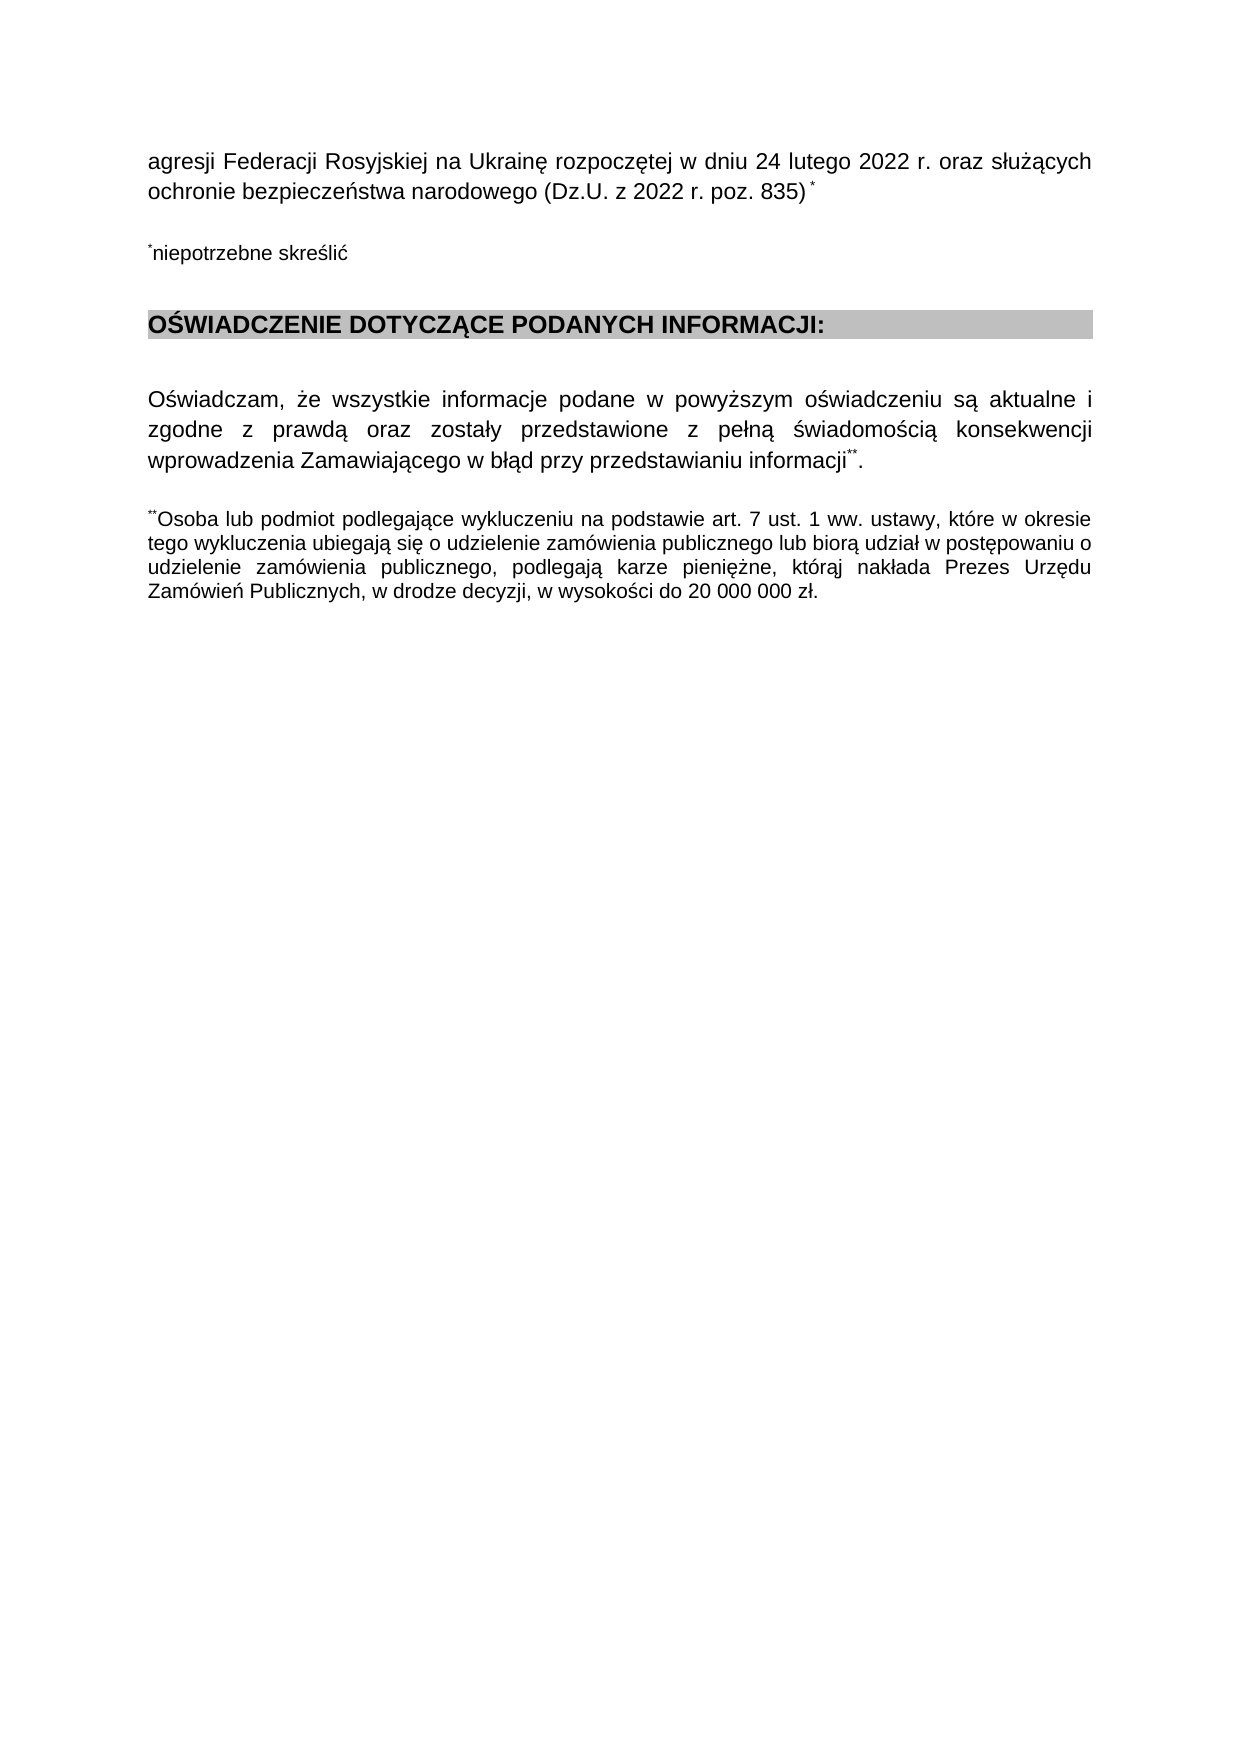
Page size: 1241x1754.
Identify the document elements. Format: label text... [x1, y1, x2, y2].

text Oświadczam, że wszystkie informacje podane w powyższym oświadczeniu są aktualne i zgodne z prawdą oraz zostały przedstawione z pełną świadomością konsekwencji wprowadzenia Zamawiającego w błąd przy przedstawianiu informacji**. [148, 386, 1093, 473]
text *niepotrzebne skreślić [148, 241, 1093, 265]
text OŚWIADCZENIE DOTYCZĄCE PODANYCH INFORMACJI: [148, 310, 1093, 339]
text **Osoba lub podmiot podlegające wykluczeniu na podstawie art. 7 ust. 1 ww. ustawy, które w okresie tego wykluczenia ubiegają się o udzielenie zamówienia publicznego lub biorą udział w postępowaniu o udzielenie zamówienia publicznego, podlegają karze pieniężne, którąj nakłada Prezes Urzędu Zamówień Publicznych, w drodze decyzji, w wysokości do 20 000 000 zł. [148, 507, 1093, 602]
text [148, 148, 1093, 204]
